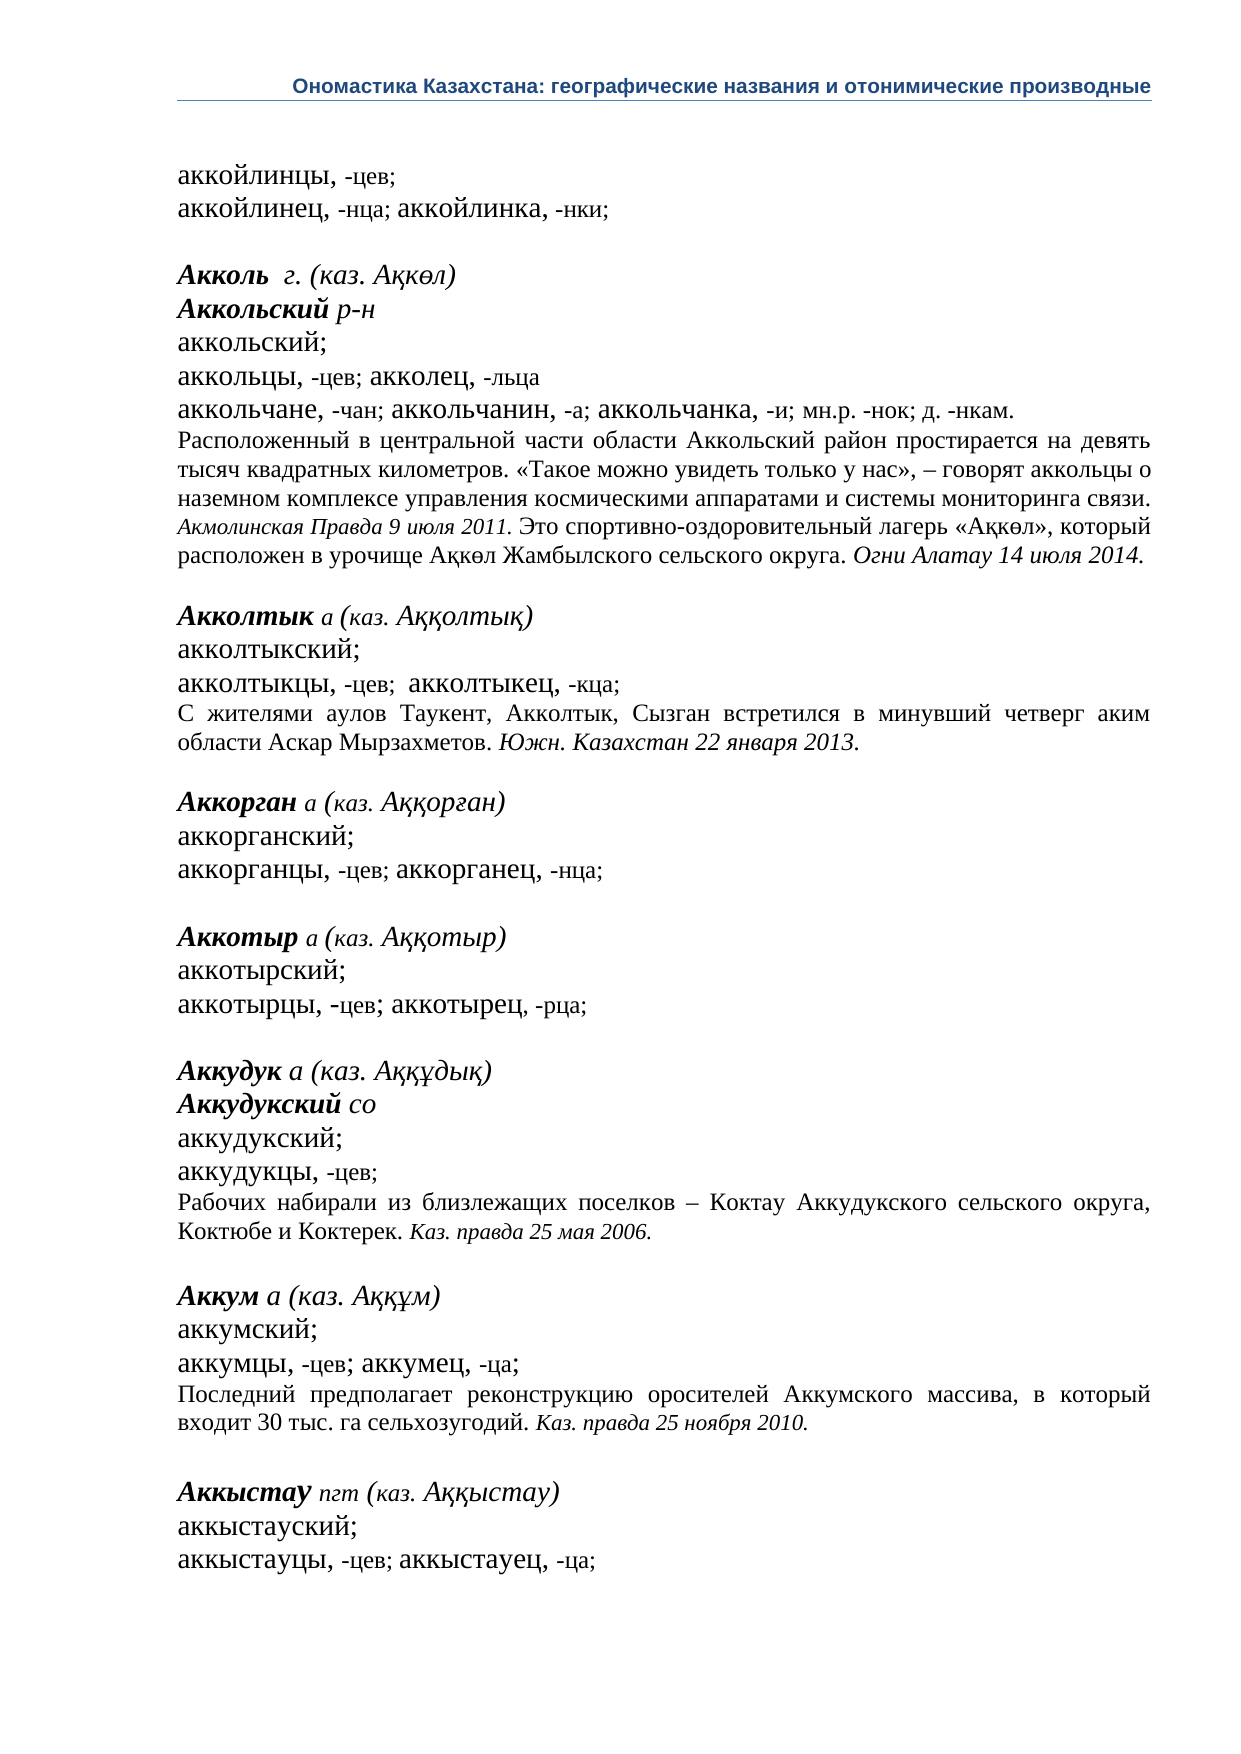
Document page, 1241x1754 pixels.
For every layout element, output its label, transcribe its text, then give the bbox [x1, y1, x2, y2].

text акколтыкский; [177, 631, 1152, 665]
text аккойлинцы, -цев; [177, 157, 1152, 190]
text аккыстауский; [177, 1508, 1152, 1542]
text Аккыстау пгт (каз. Аққыстау) [177, 1470, 1152, 1508]
text аккойлинец, -нца; аккойлинка, -нки; [177, 190, 1152, 224]
text аккудукский; [177, 1120, 1152, 1153]
text аккольский; [177, 324, 1152, 358]
text Последний предполагает реконструкцию оросителей Аккумского массива, в который входит 30 тыс. га сельхозугодий. Каз. правда 25 ноября 2010. [177, 1407, 1152, 1436]
text аккотырский; [177, 952, 1152, 986]
text Рабочих набирали из близлежащих поселков – Коктау Аккудукского сельского округа, Коктюбе и Коктерек. Каз. правда 25 мая 2006. [409, 1216, 1152, 1244]
text акколтыкцы, -цев; акколтыкец, -кца; [177, 665, 1152, 698]
text Акколь г. (каз. Ақкөл) [177, 257, 1152, 291]
text Аккорган а (каз. Аққорған) [177, 784, 1152, 818]
text аккольчане, -чан; аккольчанин, -а; аккольчанка, -и; мн.р. -нок; д. -нкам. [177, 392, 1152, 425]
text аккудукцы, -цев; [177, 1153, 1152, 1187]
text Аккудукский со [177, 1086, 1152, 1120]
text аккорганский; [177, 818, 1152, 852]
text аккорганцы, -цев; аккорганец, -нца; [177, 852, 1152, 885]
text Расположенный в центральной части области Аккольский район простирается на девять тысяч квадратных километров. «Такое можно увидеть только у нас», – говорят аккольцы о наземном комплексе управления космическими аппаратами и системы мониторинга связи. Акмолинская Правда 9 июля 2011. Это спортивно-оздоровительный лагерь «Ақкөл», который расположен в урочище Ақкөл Жамбылского сельского округа. Огни Алатау 14 июля 2014. [177, 425, 1152, 569]
text аккумский; [177, 1312, 1152, 1345]
text Аккум а (каз. Аққұм) [177, 1278, 1152, 1312]
text Аккотыр а (каз. Аққотыр) [177, 919, 1152, 952]
text аккумцы, -цев; аккумец, -ца; [177, 1345, 1152, 1379]
text аккотырцы, -цев; аккотырец, -рца; [177, 986, 1152, 1019]
text аккыстауцы, -цев; аккыстауец, -ца; [177, 1542, 1152, 1575]
text Аккудук а (каз. Аққұдық) [177, 1053, 1152, 1086]
text С жителями аулов Таукент, Акколтык, Сызган встретился в минувший четверг аким области Аскар Мырзахметов. Южн. Казахстан 22 января 2013. [177, 698, 1152, 756]
text Аккольский р-н [177, 291, 1152, 324]
text Акколтык а (каз. Аққолтық) [177, 598, 1152, 631]
text аккольцы, -цев; акколец, -льца [177, 358, 1152, 392]
